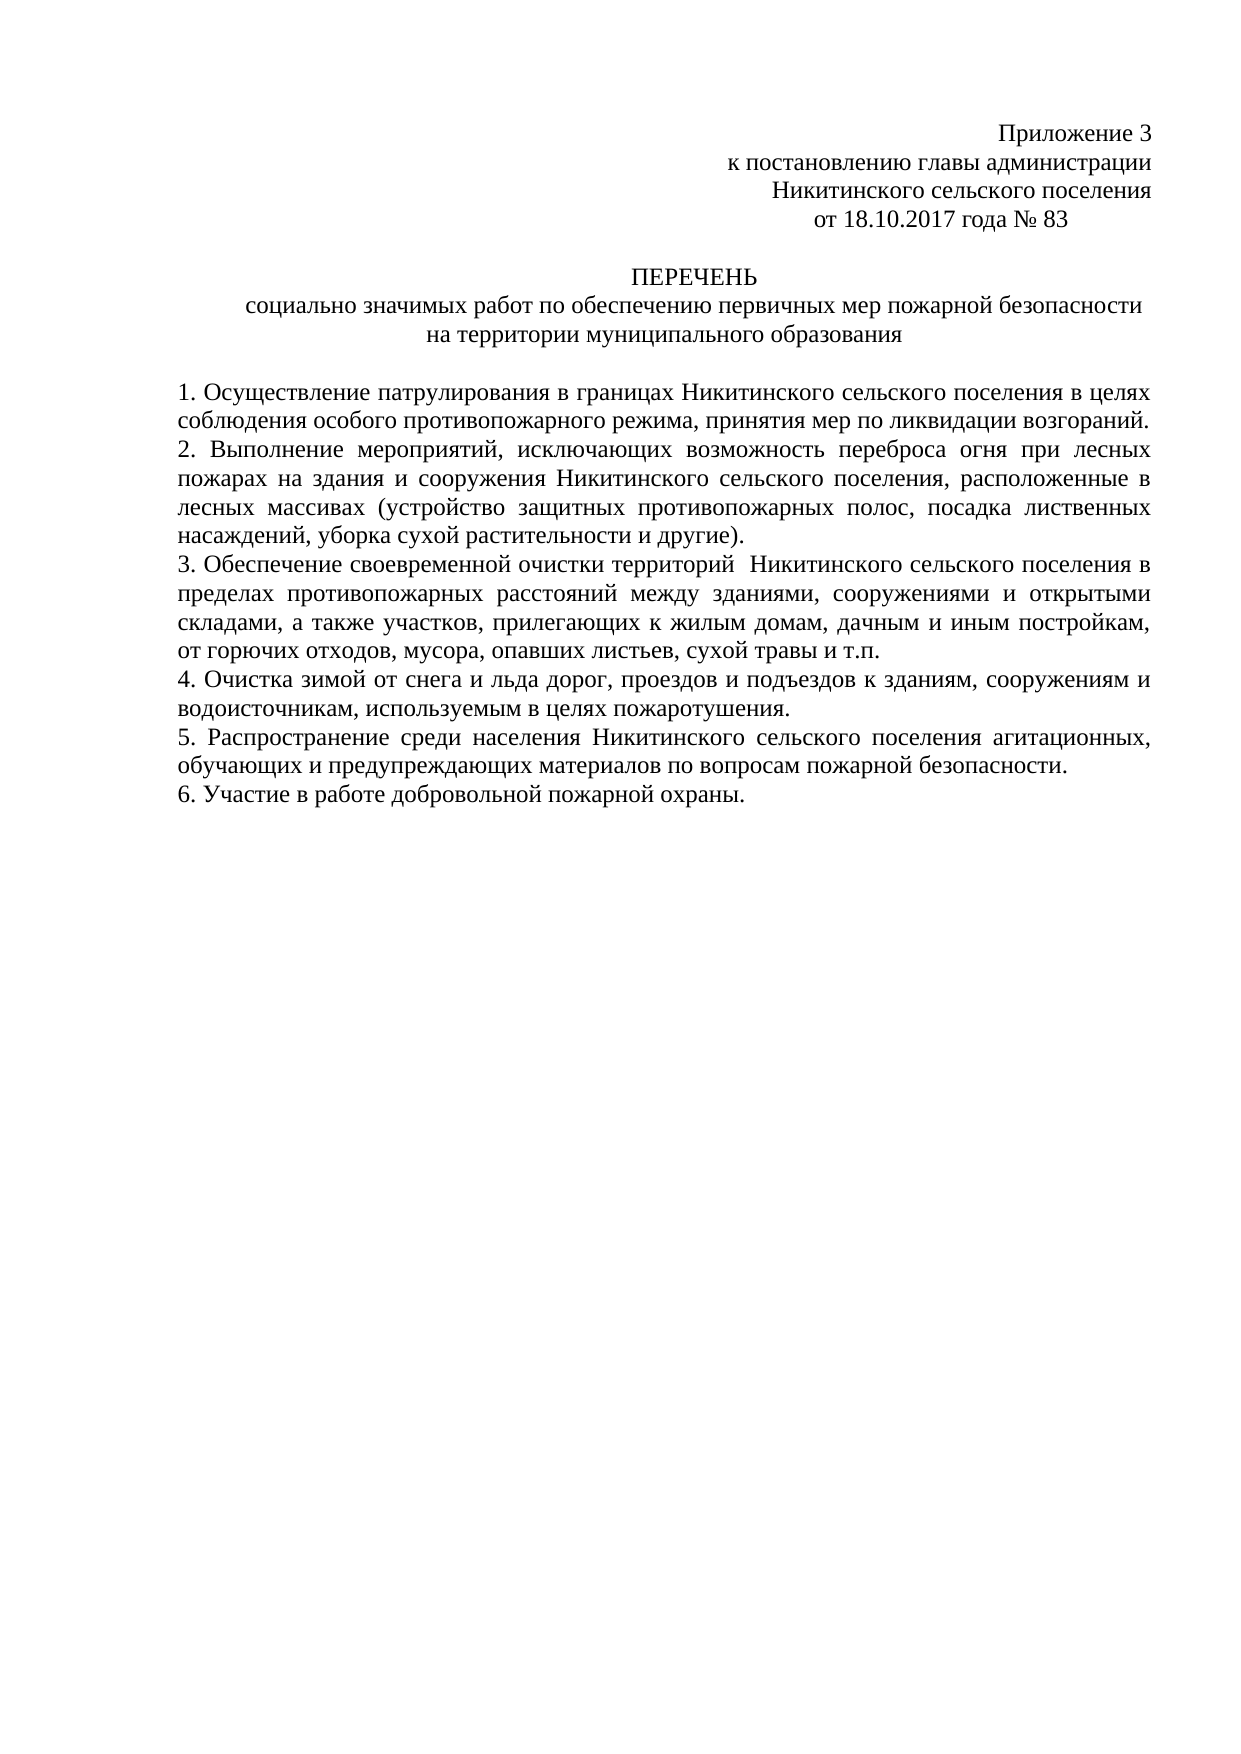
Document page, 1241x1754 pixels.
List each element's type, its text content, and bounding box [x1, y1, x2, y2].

text Никитинского сельского поселения [236, 176, 1152, 204]
subtitle от 18.10.2017 года № 83 [177, 204, 1152, 233]
text 6. Участие в работе добровольной пожарной охраны. [177, 779, 1152, 808]
text к постановлению главы администрации [236, 147, 1152, 176]
subtitle социально значимых работ по обеспечению первичных мер пожарной безопасности на территории муниципального образования [177, 291, 1152, 348]
text 4. Очистка зимой от снега и льда дорог, проездов и подъездов к зданиям, сооружениям и водоисточникам, используемым в целях пожаротушения. [177, 664, 1152, 722]
text 3. Обеспечение своевременной очистки территорий Никитинского сельского поселения в пределах противопожарных расстояний между зданиями, сооружениями и открытыми складами, а также участков, прилегающих к жилым домам, дачным и иным постройкам, от горючих отходов, мусора, опавших листьев, сухой травы и т.п. [177, 549, 1152, 664]
text 5. Распространение среди населения Никитинского сельского поселения агитационных, обучающих и предупреждающих материалов по вопросам пожарной безопасности. [177, 722, 1152, 779]
text 2. Выполнение мероприятий, исключающих возможность переброса огня при лесных пожарах на здания и сооружения Никитинского сельского поселения, расположенные в лесных массивах (устройство защитных противопожарных полос, посадка лиственных насаждений, уборка сухой растительности и другие). [177, 434, 1152, 549]
text 1. Осуществление патрулирования в границах Никитинского сельского поселения в целях соблюдения особого противопожарного режима, принятия мер по ликвидации возгораний. [177, 377, 1152, 434]
subtitle ПЕРЕЧЕНЬ [177, 262, 1152, 291]
text Приложение 3 [236, 118, 1152, 147]
